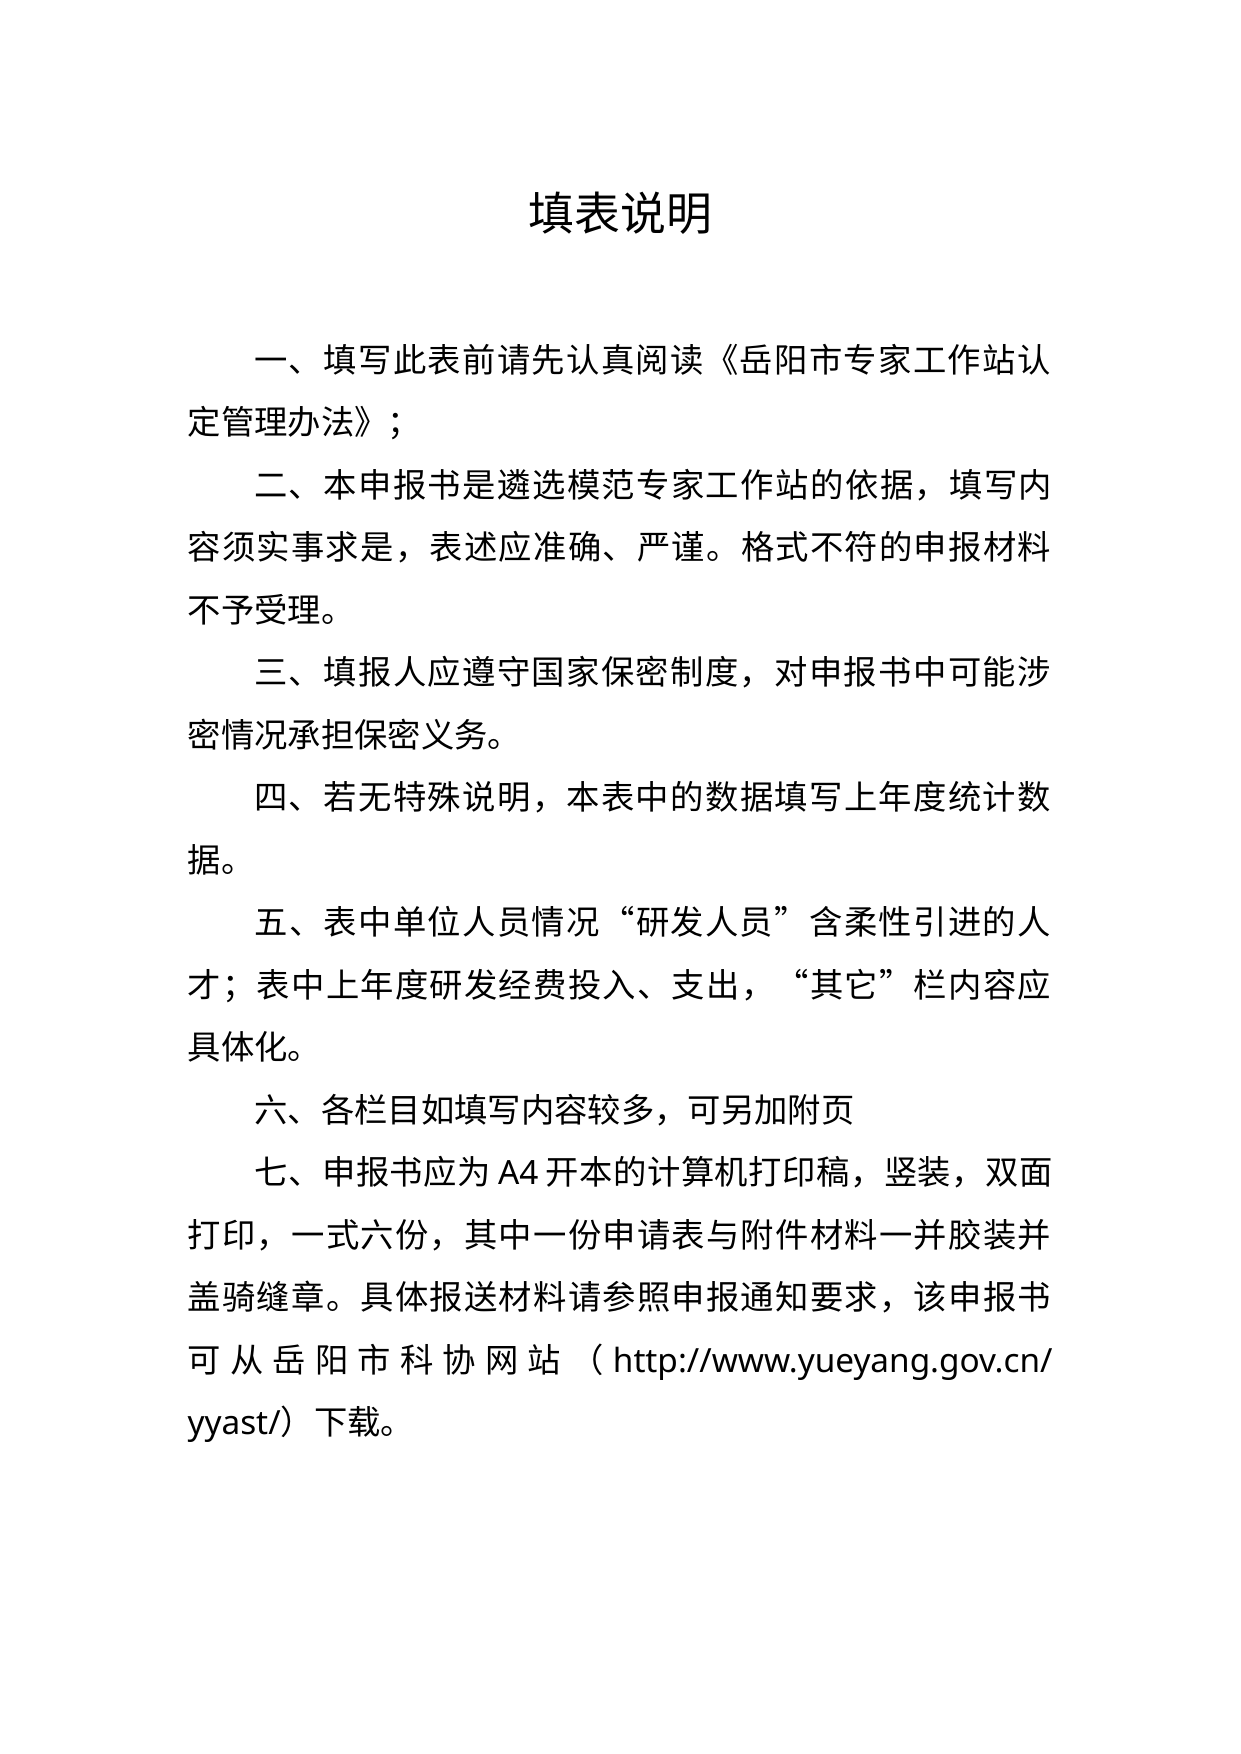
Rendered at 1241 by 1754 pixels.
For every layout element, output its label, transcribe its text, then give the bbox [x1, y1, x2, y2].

text 填表说明 [187, 162, 1053, 259]
text 五、表中单位人员情况“研发人员”含柔性引进的人才；表中上年度研发经费投入、支出，“其它”栏内容应具体化。 [187, 884, 1053, 1072]
text 一、填写此表前请先认真阅读《岳阳市专家工作站认定管理办法》； [187, 322, 1053, 447]
text 四、若无特殊说明，本表中的数据填写上年度统计数据。 [187, 759, 1053, 884]
text 六、各栏目如填写内容较多，可另加附页 [187, 1072, 1053, 1134]
text 二、本申报书是遴选模范专家工作站的依据，填写内容须实事求是，表述应准确、严谨。格式不符的申报材料不予受理。 [187, 447, 1053, 634]
text 三、填报人应遵守国家保密制度，对申报书中可能涉密情况承担保密义务。 [187, 634, 1053, 759]
text 七、申报书应为A4开本的计算机打印稿，竖装，双面打印，一式六份，其中一份申请表与附件材料一并胶装并盖骑缝章。具体报送材料请参照申报通知要求，该申报书可从岳阳市科协网站（http://www.yueyang.gov.cn/yyast/）下载。 [187, 1134, 1053, 1447]
